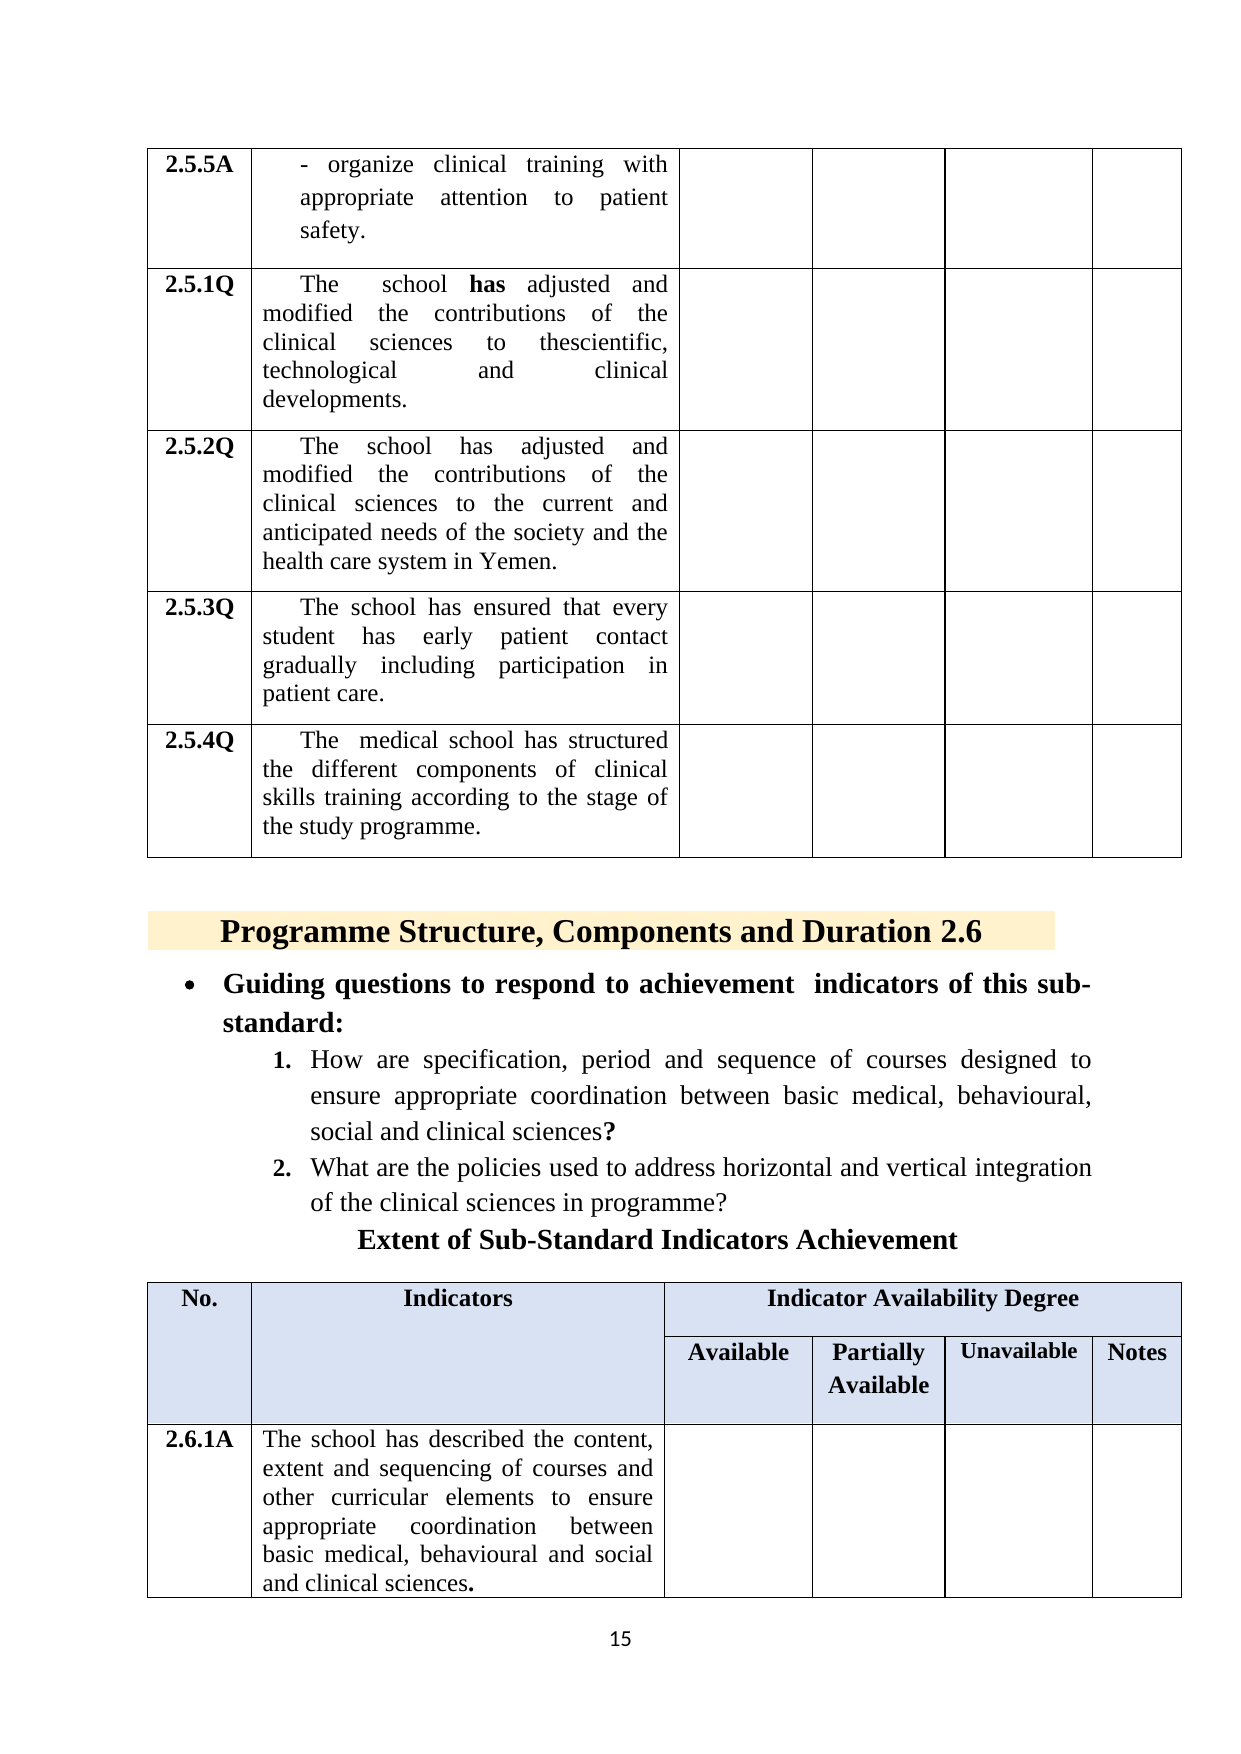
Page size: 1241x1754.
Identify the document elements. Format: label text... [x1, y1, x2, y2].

table_cell [946, 592, 1092, 724]
table_cell [813, 269, 944, 430]
table_cell Unavailable [946, 1337, 1092, 1423]
table_cell [1093, 149, 1181, 268]
table_cell 2.5.2Q [148, 431, 251, 591]
table_cell [665, 1425, 812, 1597]
table_cell [680, 592, 812, 724]
table_cell [946, 431, 1092, 591]
table_cell [813, 149, 944, 268]
table_header Indicator Availability Degree [665, 1283, 1181, 1336]
table_cell [1093, 431, 1181, 591]
table_cell [946, 149, 1092, 268]
table_cell [1093, 592, 1181, 724]
table_cell [813, 725, 944, 857]
table_cell Partially Available [813, 1337, 944, 1423]
table_cell Notes [1093, 1337, 1181, 1423]
table_cell 2.5.5A [148, 149, 251, 268]
table_cell [680, 431, 812, 591]
table_cell 2.5.4Q [148, 725, 251, 857]
table_cell 2.6.1A [148, 1425, 251, 1597]
table_cell [1093, 1425, 1181, 1597]
list Guiding questions to respond to achievement indicators of this sub-standard: [185, 966, 1092, 1038]
table_cell 2.5.3Q [148, 592, 251, 724]
table_cell [813, 592, 944, 724]
table_cell [813, 431, 944, 591]
table_cell [946, 725, 1092, 857]
table_cell [813, 1425, 944, 1597]
table_cell [680, 725, 812, 857]
table_cell [1093, 269, 1181, 430]
table_cell [680, 269, 812, 430]
table_cell [1093, 725, 1181, 857]
table_cell Available [665, 1337, 812, 1423]
list How are specification, period and sequence of courses designed to ensure appropriate coordination between basic medical, behavioural, social and clinical sciences? [273, 1043, 1092, 1146]
table_header Indicators [252, 1283, 664, 1423]
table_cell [252, 1425, 664, 1597]
table_cell [946, 1425, 1092, 1597]
list Extent of Sub-Standard Indicators Achievement [223, 1222, 1092, 1256]
table_cell The medical school has structured the different components of clinical skills training according to the stage of the study programme. [252, 725, 679, 857]
table_cell - organize clinical training with appropriate attention to patient safety. [252, 149, 679, 268]
table_cell [946, 269, 1092, 430]
table_cell [680, 149, 812, 268]
table_cell The school has adjusted and modified the contributions of the clinical sciences to the current and anticipated needs of the society and the health care system in Yemen. [252, 431, 679, 591]
list What are the policies used to address horizontal and vertical integration of the clinical sciences in programme? [273, 1151, 1092, 1218]
table_cell The school has ensured that every student has early patient contact gradually including participation in patient care. [252, 592, 679, 724]
table_header No. [148, 1283, 251, 1423]
table_cell 2.5.1Q [148, 269, 251, 430]
table_cell The school has adjusted and modified the contributions of the clinical sciences to thescientific, technological and clinical developments. [252, 269, 679, 430]
text 2.6 Programme Structure, Components and Duration [148, 911, 1055, 950]
